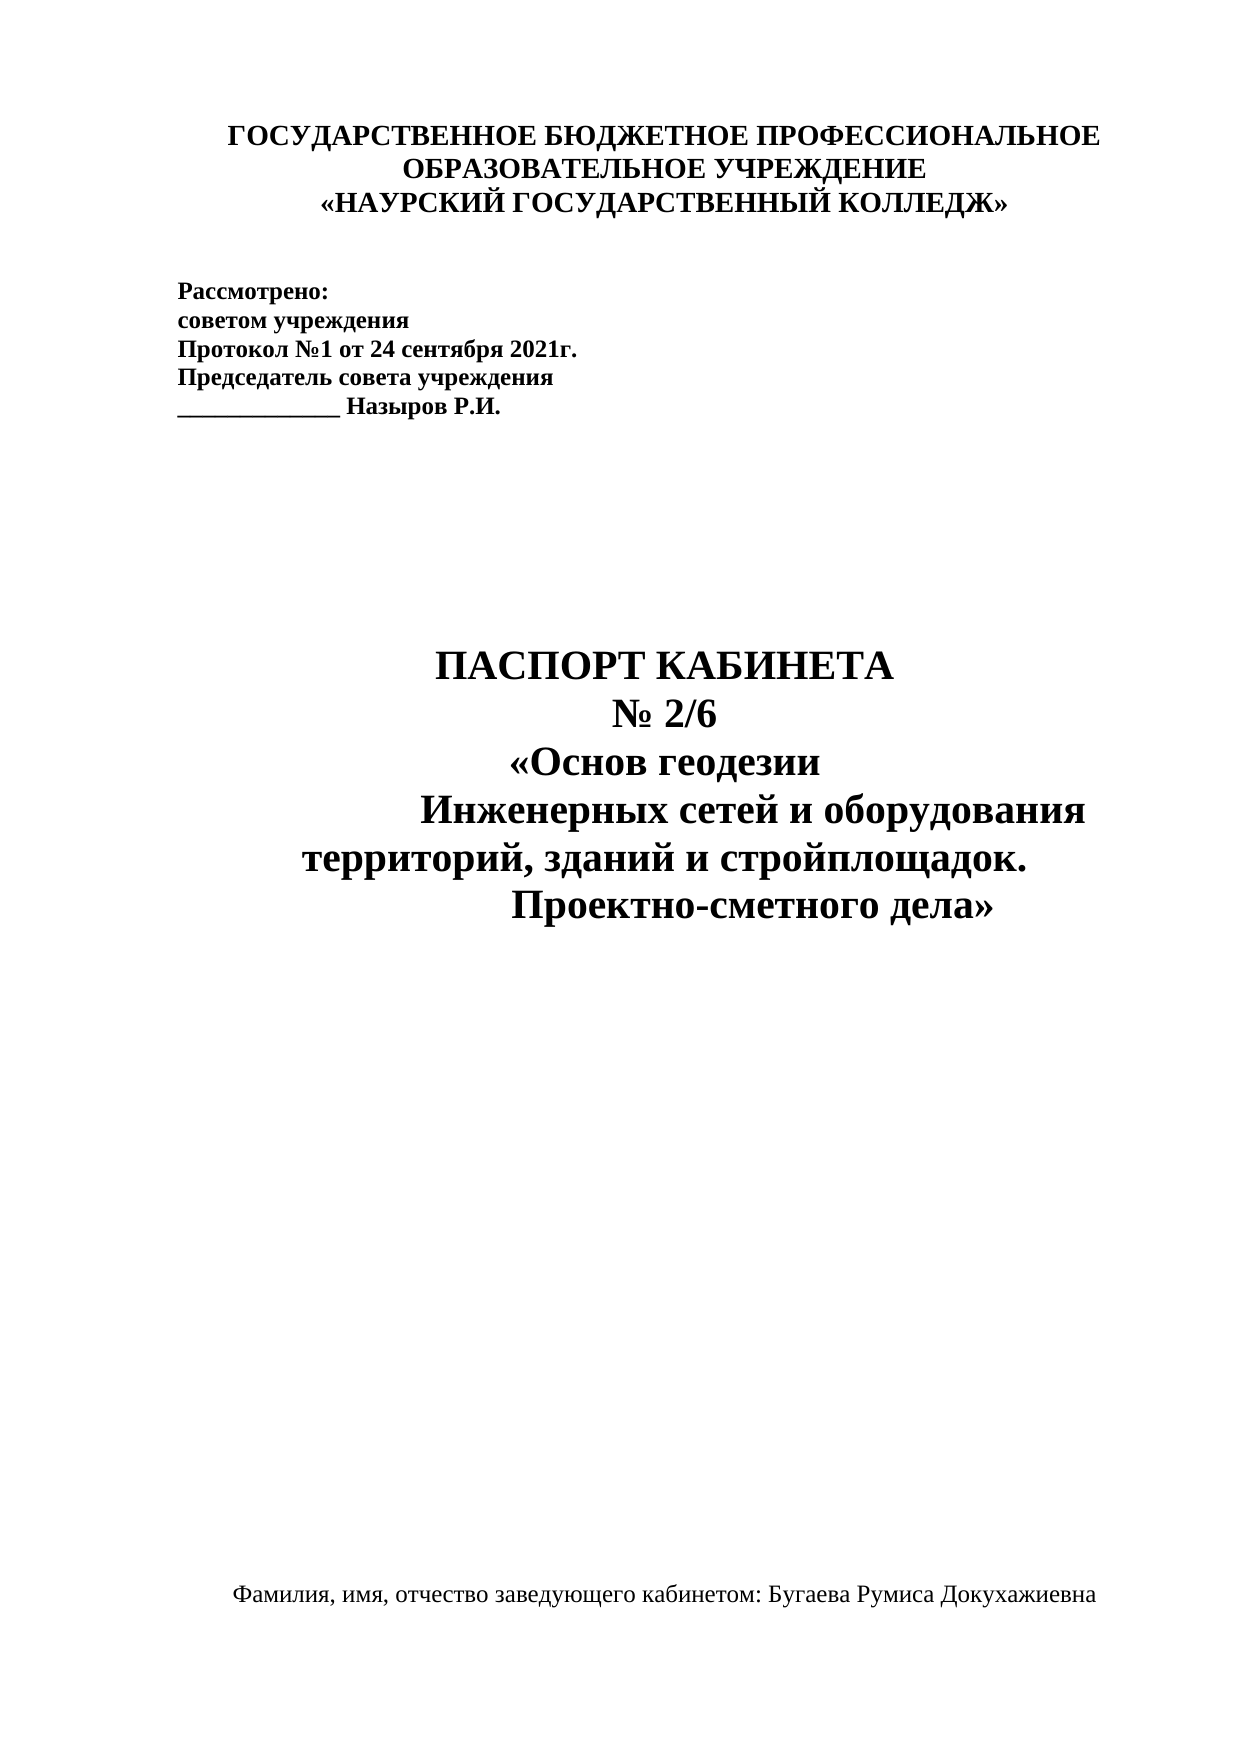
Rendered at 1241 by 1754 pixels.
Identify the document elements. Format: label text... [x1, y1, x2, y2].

text советом учреждения [177, 305, 1152, 334]
text «Основ геодезии [177, 736, 1152, 784]
text Протокол №1 от 24 сентября 2021г. [177, 334, 1152, 362]
text ГОСУДАРСТВЕННОЕ БЮДЖЕТНОЕ ПРОФЕССИОНАЛЬНОЕ ОБРАЗОВАТЕЛЬНОЕ УЧРЕЖДЕНИЕ [177, 118, 1152, 185]
text № 2/6 [177, 688, 1152, 736]
text Фамилия, имя, отчество заведующего кабинетом: Бугаева Румиса Докухажиевна [177, 1579, 1152, 1608]
text Проектно-сметного дела» [177, 880, 1152, 928]
text Инженерных сетей и оборудования территорий, зданий и стройплощадок. [177, 784, 1152, 880]
text _____________ Назыров Р.И. [177, 391, 1152, 420]
text Председатель совета учреждения [177, 362, 1152, 391]
text «НАУРСКИЙ ГОСУДАРСТВЕННЫЙ КОЛЛЕДЖ» [177, 185, 1152, 219]
text ПАСПОРТ КАБИНЕТА [177, 640, 1152, 688]
text Рассмотрено: [177, 276, 1152, 305]
